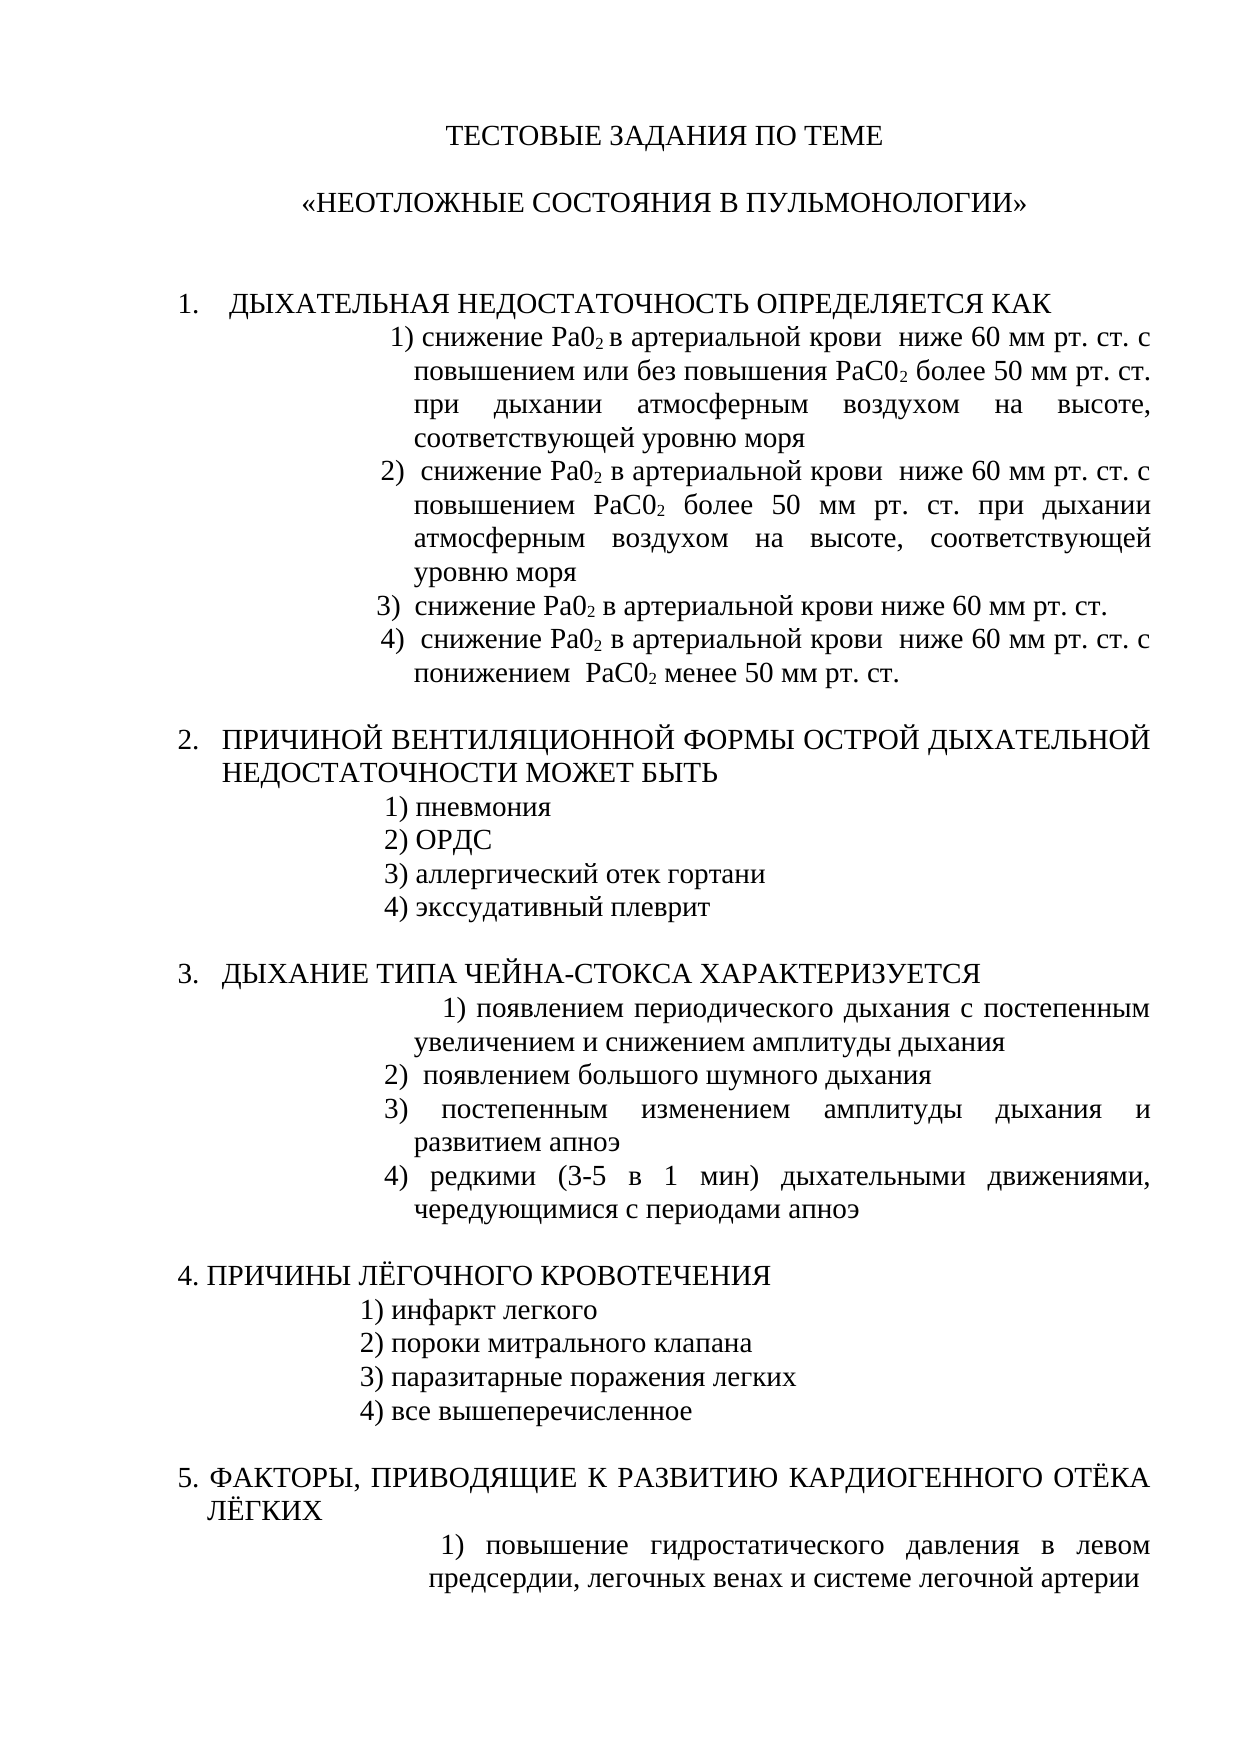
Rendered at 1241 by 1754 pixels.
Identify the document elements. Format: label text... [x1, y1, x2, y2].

text 2) ОРДС [384, 822, 1152, 856]
text 2) снижение Ра02 в артериальной крови ниже 60 мм рт. ст. с повышением РаС02 более 50 мм рт. ст. при дыхании атмосферным воздухом на высоте, соответствующей уровню моря [340, 453, 1152, 588]
text 3) аллергический отек гортани [384, 856, 1152, 889]
text 2) пороки митрального клапана [177, 1326, 1152, 1359]
text 1) снижение Ра02 в артериальной крови ниже 60 мм рт. ст. с повышением или без повышения РаС02 более 50 мм рт. ст. при дыхании атмосферным воздухом на высоте, соответствующей уровню моря [340, 319, 1152, 453]
list ПРИЧИНОЙ ВЕНТИЛЯЦИОННОЙ ФОРМЫ ОСТРОЙ ДЫХАТЕЛЬНОЙ НЕДОСТАТОЧНОСТИ МОЖЕТ БЫТЬ [177, 722, 1152, 789]
text «НЕОТЛОЖНЫЕ СОСТОЯНИЯ В ПУЛЬМОНОЛОГИИ» [177, 185, 1152, 219]
text 3) паразитарные поражения легких [177, 1359, 1152, 1393]
text 2) появлением большого шумного дыхания [384, 1057, 1152, 1091]
text 1) пневмония [384, 789, 1152, 822]
text 3) снижение Ра02 в артериальной крови ниже 60 мм рт. ст. [340, 588, 1152, 621]
text 1) появлением периодического дыхания с постепенным увеличением и снижением амплитуды дыхания [177, 990, 1152, 1057]
text 1) инфаркт легкого [177, 1292, 1152, 1326]
list ДЫХАНИЕ ТИПА ЧЕЙНА-СТОКСА ХАРАКТЕРИЗУЕТСЯ [177, 957, 1152, 990]
text 5. ФАКТОРЫ, ПРИВОДЯЩИЕ К РАЗВИТИЮ КАРДИОГЕННОГО ОТЁКА ЛЁГКИХ [177, 1460, 1152, 1527]
text 4) снижение Ра02 в артериальной крови ниже 60 мм рт. ст. с понижением РаС02 менее 50 мм рт. ст. [340, 621, 1152, 688]
text 3) постепенным изменением амплитуды дыхания и развитием апноэ [384, 1091, 1152, 1158]
text 4. ПРИЧИНЫ ЛЁГОЧНОГО КРОВОТЕЧЕНИЯ [177, 1258, 1152, 1292]
text 4) все вышеперечисленное [177, 1393, 1152, 1426]
list ДЫХАТЕЛЬНАЯ НЕДОСТАТОЧНОСТЬ ОПРЕДЕЛЯЕТСЯ КАК [177, 286, 1152, 319]
text 4) экссудативный плеврит [384, 889, 1152, 923]
text ТЕСТОВЫЕ ЗАДАНИЯ ПО ТЕМЕ [177, 118, 1152, 152]
text 4) редкими (3-5 в 1 мин) дыхательными движениями, чередующимися с периодами апноэ [384, 1158, 1152, 1225]
text 1) повышение гидростатического давления в левом предсердии, легочных венах и системе легочной артерии [354, 1527, 1152, 1594]
